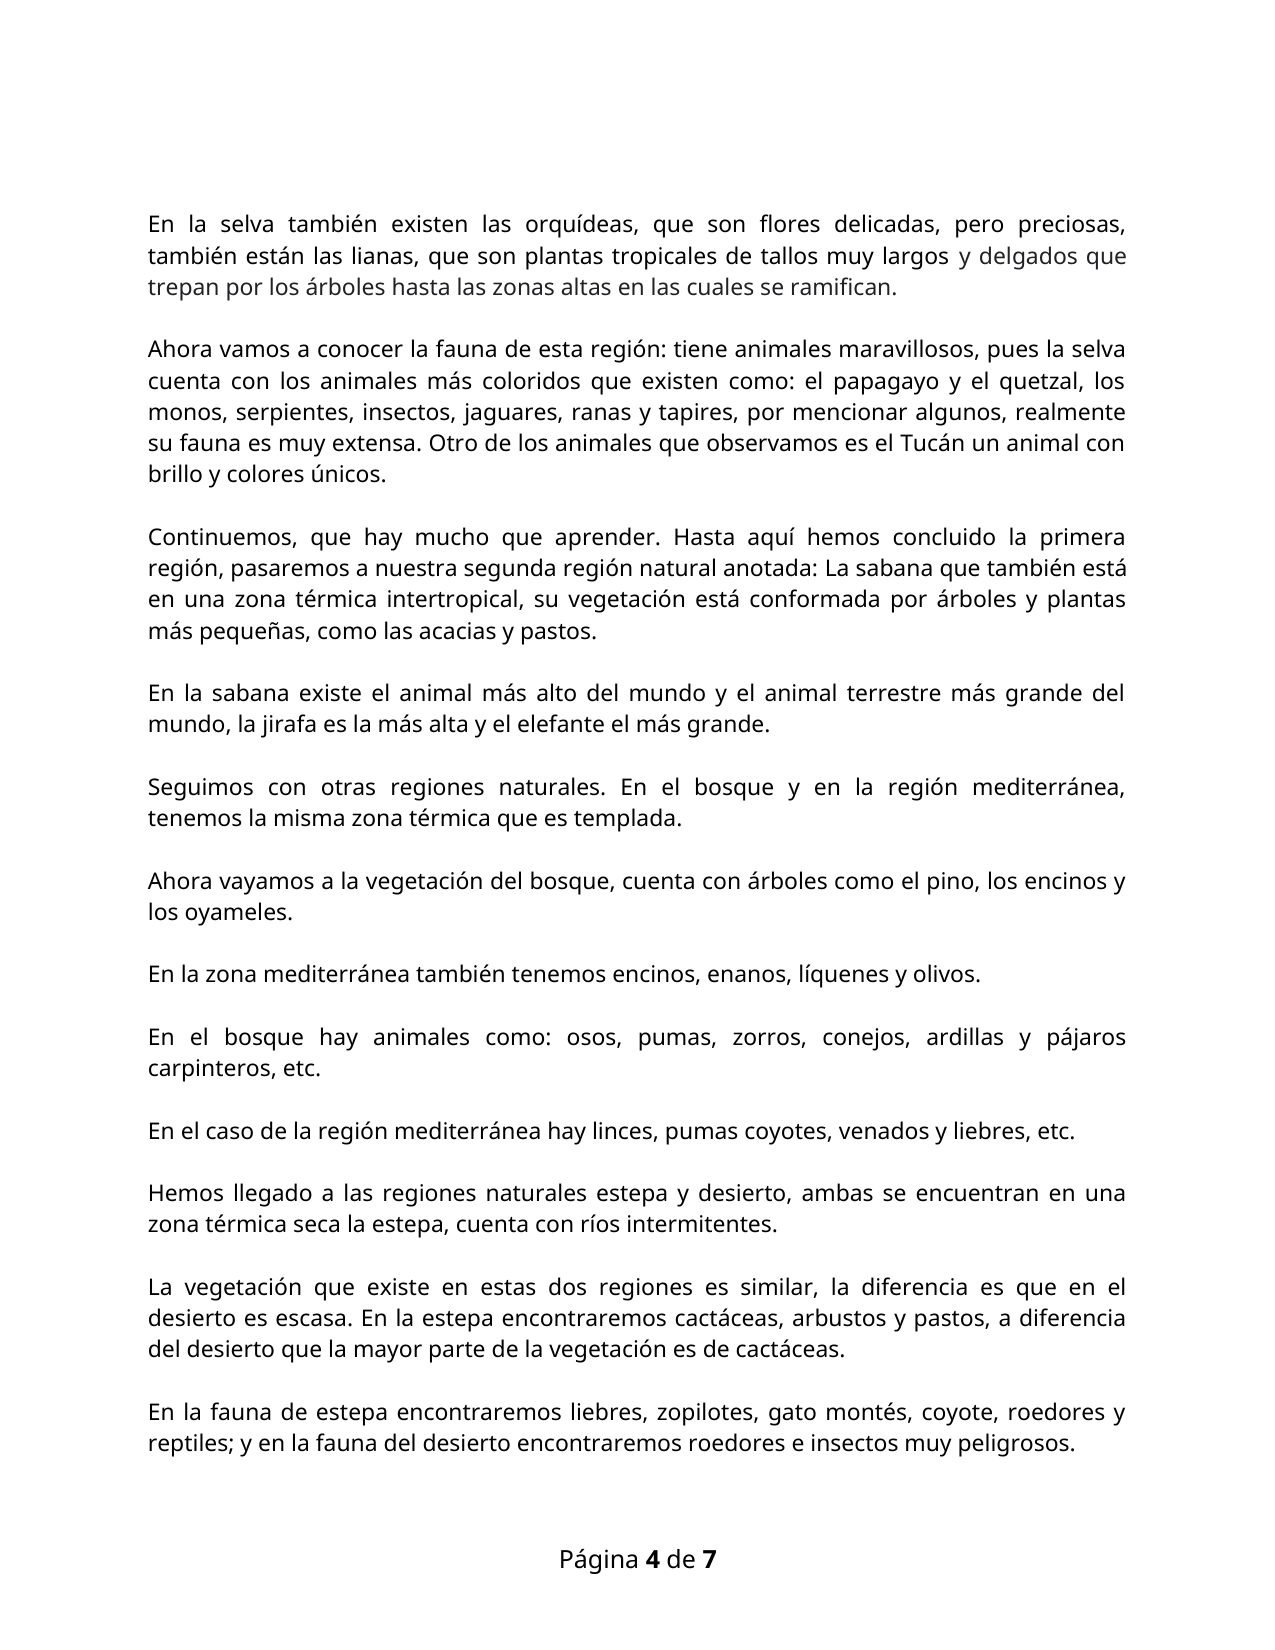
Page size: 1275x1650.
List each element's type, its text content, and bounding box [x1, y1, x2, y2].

text En la sabana existe el animal más alto del mundo y el animal terrestre más grande del mundo, la jirafa es la más alta y el elefante el más grande. [148, 677, 1127, 740]
text La vegetación que existe en estas dos regiones es similar, la diferencia es que en el desierto es escasa. En la estepa encontraremos cactáceas, arbustos y pastos, a diferencia del desierto que la mayor parte de la vegetación es de cactáceas. [148, 1271, 1127, 1365]
text En la zona mediterránea también tenemos encinos, enanos, líquenes y olivos. [148, 958, 1127, 990]
text En la fauna de estepa encontraremos liebres, zopilotes, gato montés, coyote, roedores y reptiles; y en la fauna del desierto encontraremos roedores e insectos muy peligrosos. [148, 1396, 1127, 1458]
text Seguimos con otras regiones naturales. En el bosque y en la región mediterránea, tenemos la misma zona térmica que es templada. [148, 771, 1127, 833]
text Ahora vayamos a la vegetación del bosque, cuenta con árboles como el pino, los encinos y los oyameles. [148, 865, 1127, 927]
text En el bosque hay animales como: osos, pumas, zorros, conejos, ardillas y pájaros carpinteros, etc. [148, 1021, 1127, 1083]
text Continuemos, que hay mucho que aprender. Hasta aquí hemos concluido la primera región, pasaremos a nuestra segunda región natural anotada: La sabana que también está en una zona térmica intertropical, su vegetación está conformada por árboles y plantas más pequeñas, como las acacias y pastos. [148, 521, 1127, 646]
text En la selva también existen las orquídeas, que son flores delicadas, pero preciosas, también están las lianas, que son plantas tropicales de tallos muy largos y delgados que trepan por los árboles hasta las zonas altas en las cuales se ramifican. [148, 208, 1127, 302]
text Ahora vamos a conocer la fauna de esta región: tiene animales maravillosos, pues la selva cuenta con los animales más coloridos que existen como: el papagayo y el quetzal, los monos, serpientes, insectos, jaguares, ranas y tapires, por mencionar algunos, realmente su fauna es muy extensa. Otro de los animales que observamos es el Tucán un animal con brillo y colores únicos. [148, 333, 1127, 490]
text Hemos llegado a las regiones naturales estepa y desierto, ambas se encuentran en una zona térmica seca la estepa, cuenta con ríos intermitentes. [148, 1177, 1127, 1240]
text En el caso de la región mediterránea hay linces, pumas coyotes, venados y liebres, etc. [148, 1115, 1127, 1146]
